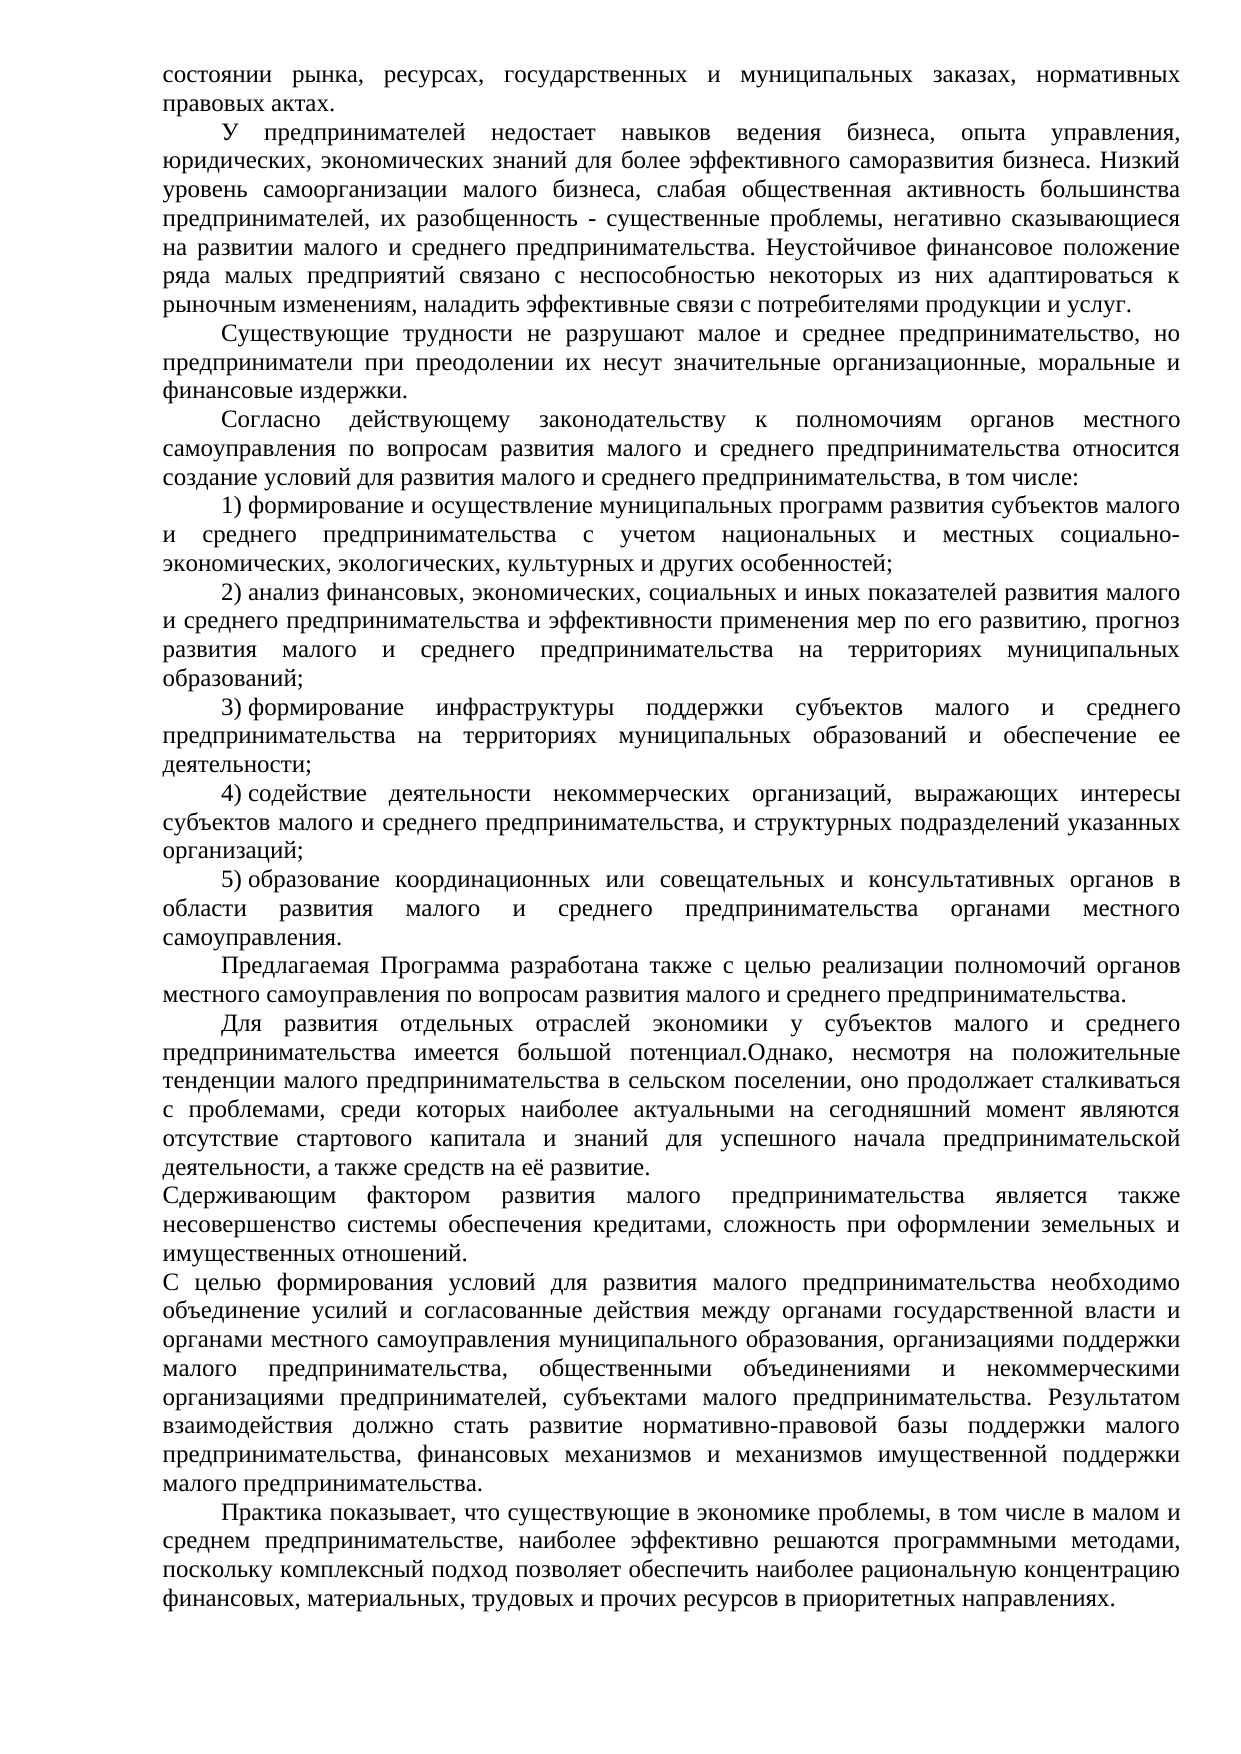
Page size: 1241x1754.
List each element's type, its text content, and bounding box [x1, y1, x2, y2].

text 2) анализ финансовых, экономических, социальных и иных показателей развития малого и среднего предпринимательства и эффективности применения мер по его развитию, прогноз развития малого и среднего предпринимательства на территориях муниципальных образований; [162, 577, 1181, 692]
text 1) формирование и осуществление муниципальных программ развития субъектов малого и среднего предпринимательства с учетом национальных и местных социально-экономических, экологических, культурных и других особенностей; [162, 490, 1181, 577]
text 5) образование координационных или совещательных и консультативных органов в области развития малого и среднего предпринимательства органами местного самоуправления. [162, 864, 1181, 950]
text Для развития отдельных отраслей экономики у субъектов малого и среднего предпринимательства имеется большой потенциал.Однако, несмотря на положительные тенденции малого предпринимательства в сельском поселении, оно продолжает сталкиваться с проблемами, среди которых наиболее актуальными на сегодняшний момент являются отсутствие стартового капитала и знаний для успешного начала предпринимательской деятельности, а также средств на её развитие. [162, 1008, 1181, 1180]
text Согласно действующему законодательству к полномочиям органов местного самоуправления по вопросам развития малого и среднего предпринимательства относится создание условий для развития малого и среднего предпринимательства, в том числе: [162, 404, 1181, 490]
text С целью формирования условий для развития малого предпринимательства необходимо объединение усилий и согласованные действия между органами государственной власти и органами местного самоуправления муниципального образования, организациями поддержки малого предпринимательства, общественными объединениями и некоммерческими организациями предпринимателей, субъектами малого предпринимательства. Результатом взаимодействия должно стать развитие нормативно-правовой базы поддержки малого предпринимательства, финансовых механизмов и механизмов имущественной поддержки малого предпринимательства. [162, 1267, 1181, 1497]
text 4) содействие деятельности некоммерческих организаций, выражающих интересы субъектов малого и среднего предпринимательства, и структурных подразделений указанных организаций; [162, 778, 1181, 864]
text Сдерживающим фактором развития малого предпринимательства является также несовершенство системы обеспечения кредитами, сложность при оформлении земельных и имущественных отношений. [162, 1180, 1181, 1267]
text Предлагаемая Программа разработана также с целью реализации полномочий органов местного самоуправления по вопросам развития малого и среднего предпринимательства. [162, 950, 1181, 1008]
text 3) формирование инфраструктуры поддержки субъектов малого и среднего предпринимательства на территориях муниципальных образований и обеспечение ее деятельности; [162, 692, 1181, 778]
text Практика показывает, что существующие в экономике проблемы, в том числе в малом и среднем предпринимательстве, наиболее эффективно решаются программными методами, поскольку комплексный подход позволяет обеспечить наиболее рациональную концентрацию финансовых, материальных, трудовых и прочих ресурсов в приоритетных направлениях. [162, 1497, 1181, 1612]
text Существующие трудности не разрушают малое и среднее предпринимательство, но предприниматели при преодолении их несут значительные организационные, моральные и финансовые издержки. [162, 318, 1181, 404]
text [162, 59, 1181, 117]
text У предпринимателей недостает навыков ведения бизнеса, опыта управления, юридических, экономических знаний для более эффективного саморазвития бизнеса. Низкий уровень самоорганизации малого бизнеса, слабая общественная активность большинства предпринимателей, их разобщенность - существенные проблемы, негативно сказывающиеся на развитии малого и среднего предпринимательства. Неустойчивое финансовое положение ряда малых предприятий связано с неспособностью некоторых из них адаптироваться к рыночным изменениям, наладить эффективные связи с потребителями продукции и услуг. [162, 117, 1181, 318]
